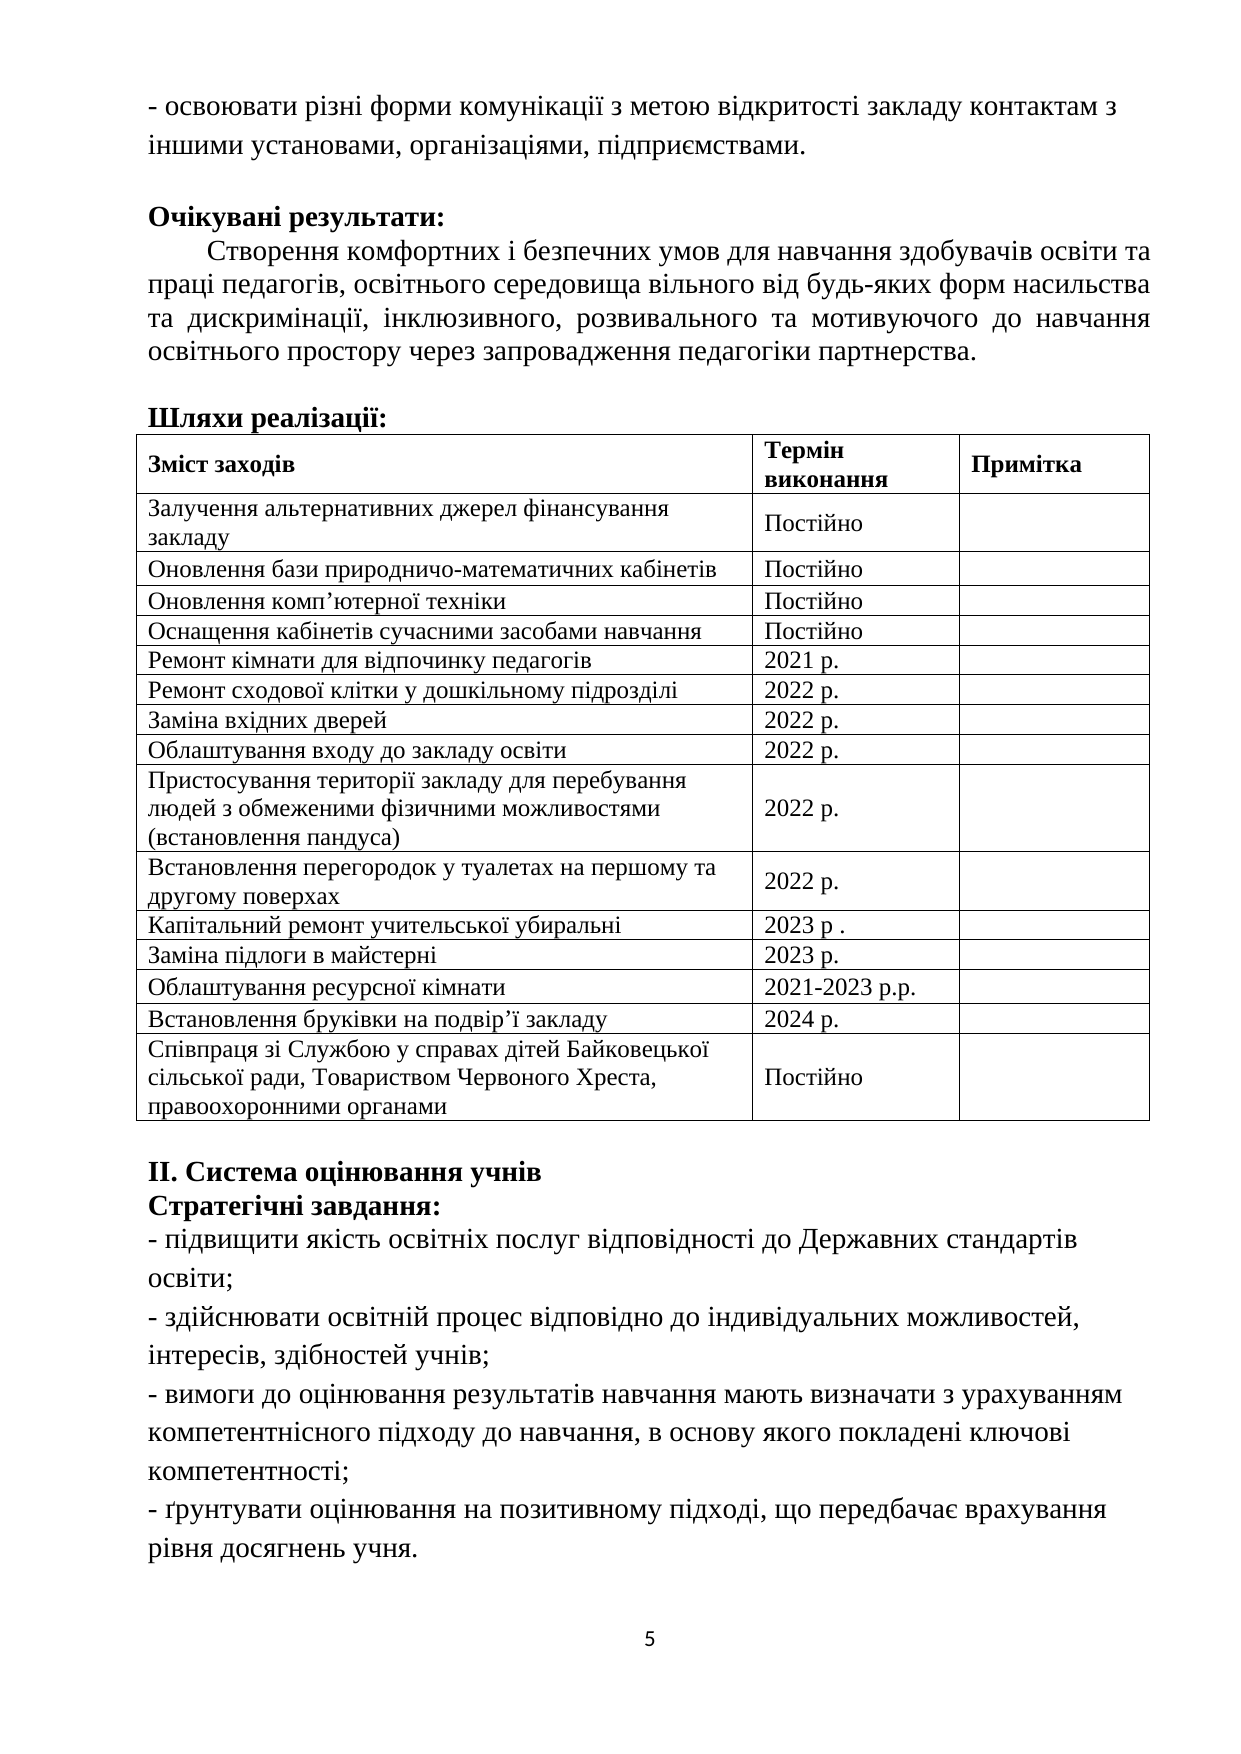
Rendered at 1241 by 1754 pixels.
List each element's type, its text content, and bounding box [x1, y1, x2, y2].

text - здійснювати освітній процес відповідно до індивідуальних можливостей, інтересів, здібностей учнів; [148, 1299, 1152, 1371]
table_header Зміст заходів [137, 435, 752, 492]
table_cell 2023 р . [753, 911, 959, 939]
table_cell Оснащення кабінетів сучасними засобами навчання [137, 616, 752, 644]
table_cell [960, 705, 1149, 734]
table_cell Оновлення бази природничо-математичних кабінетів [137, 552, 752, 585]
table_cell [960, 735, 1149, 764]
table_cell 2022 р. [753, 765, 959, 851]
table_cell Облаштування входу до закладу освіти [137, 735, 752, 764]
table_cell Оновлення комп’ютерної техніки [137, 586, 752, 615]
table_cell Облаштування ресурсної кімнати [137, 970, 752, 1003]
table_cell [960, 1034, 1149, 1120]
table_cell Постійно [753, 494, 959, 551]
table_cell [960, 586, 1149, 615]
table_cell Ремонт кімнати для відпочинку педагогів [137, 646, 752, 674]
table_cell 2022 р. [753, 735, 959, 764]
table_cell Постійно [753, 552, 959, 585]
table_cell [960, 765, 1149, 851]
table_header Термін виконання [753, 435, 959, 492]
table_cell 2021-2023 р.р. [753, 970, 959, 1003]
table_cell Постійно [753, 586, 959, 615]
table_cell Пристосування території закладу для перебування людей з обмеженими фізичними можливостями (встановлення пандуса) [137, 765, 752, 851]
table_cell Заміна підлоги в майстерні [137, 940, 752, 969]
table_cell 2022 р. [753, 675, 959, 704]
table_cell [960, 494, 1149, 551]
text - ґрунтувати оцінювання на позитивному підході, що передбачає врахування рівня досягнень учня. [148, 1491, 1152, 1563]
table_cell Заміна вхідних дверей [137, 705, 752, 734]
table_cell Ремонт сходової клітки у дошкільному підрозділі [137, 675, 752, 704]
table_cell Встановлення перегородок у туалетах на першому та другому поверхах [137, 852, 752, 909]
table_cell [960, 1004, 1149, 1033]
table_cell [960, 852, 1149, 909]
table_cell 2021 р. [753, 646, 959, 674]
text Створення комфортних і безпечних умов для навчання здобувачів освіти та праці педагогів, освітнього середовища вільного від будь-яких форм насильства та дискримінації, інклюзивного, розвивального та мотивуючого до навчання освітнього простору через запровадження педагогіки партнерства. [148, 233, 1152, 367]
table_cell Постійно [753, 1034, 959, 1120]
table_cell [960, 911, 1149, 939]
text Стратегічні завдання: [148, 1188, 1152, 1222]
table_cell 2022 р. [753, 705, 959, 734]
text ІІ. Система оцінювання учнів [148, 1154, 1152, 1188]
table_cell Встановлення бруківки на подвір’ї закладу [137, 1004, 752, 1033]
table_cell Капітальний ремонт учительської убиральні [137, 911, 752, 939]
text - підвищити якість освітніх послуг відповідності до Державних стандартів освіти; [148, 1222, 1152, 1294]
text - вимоги до оцінювання результатів навчання мають визначати з урахуванням компетентнісного підходу до навчання, в основу якого покладені ключові компетентності; [148, 1376, 1152, 1486]
table_cell [960, 646, 1149, 674]
table_cell [960, 616, 1149, 644]
table_cell [960, 940, 1149, 969]
table_cell 2023 р. [753, 940, 959, 969]
table_cell [960, 675, 1149, 704]
table_cell [960, 552, 1149, 585]
table_cell Співпраця зі Службою у справах дітей Байковецької сільської ради, Товариством Червоного Хреста, правоохоронними органами [137, 1034, 752, 1120]
table_cell 2024 р. [753, 1004, 959, 1033]
text Шляхи реалізації: [148, 400, 1152, 434]
table_header Примітка [960, 435, 1149, 492]
table_cell Постійно [753, 616, 959, 644]
text Очікувані результати: [148, 199, 1152, 233]
text - освоювати різні форми комунікації з метою відкритості закладу контактам з іншими установами, організаціями, підприємствами. [148, 88, 1152, 161]
table_cell Залучення альтернативних джерел фінансування закладу [137, 494, 752, 551]
table_cell 2022 р. [753, 852, 959, 909]
table_cell [960, 970, 1149, 1003]
